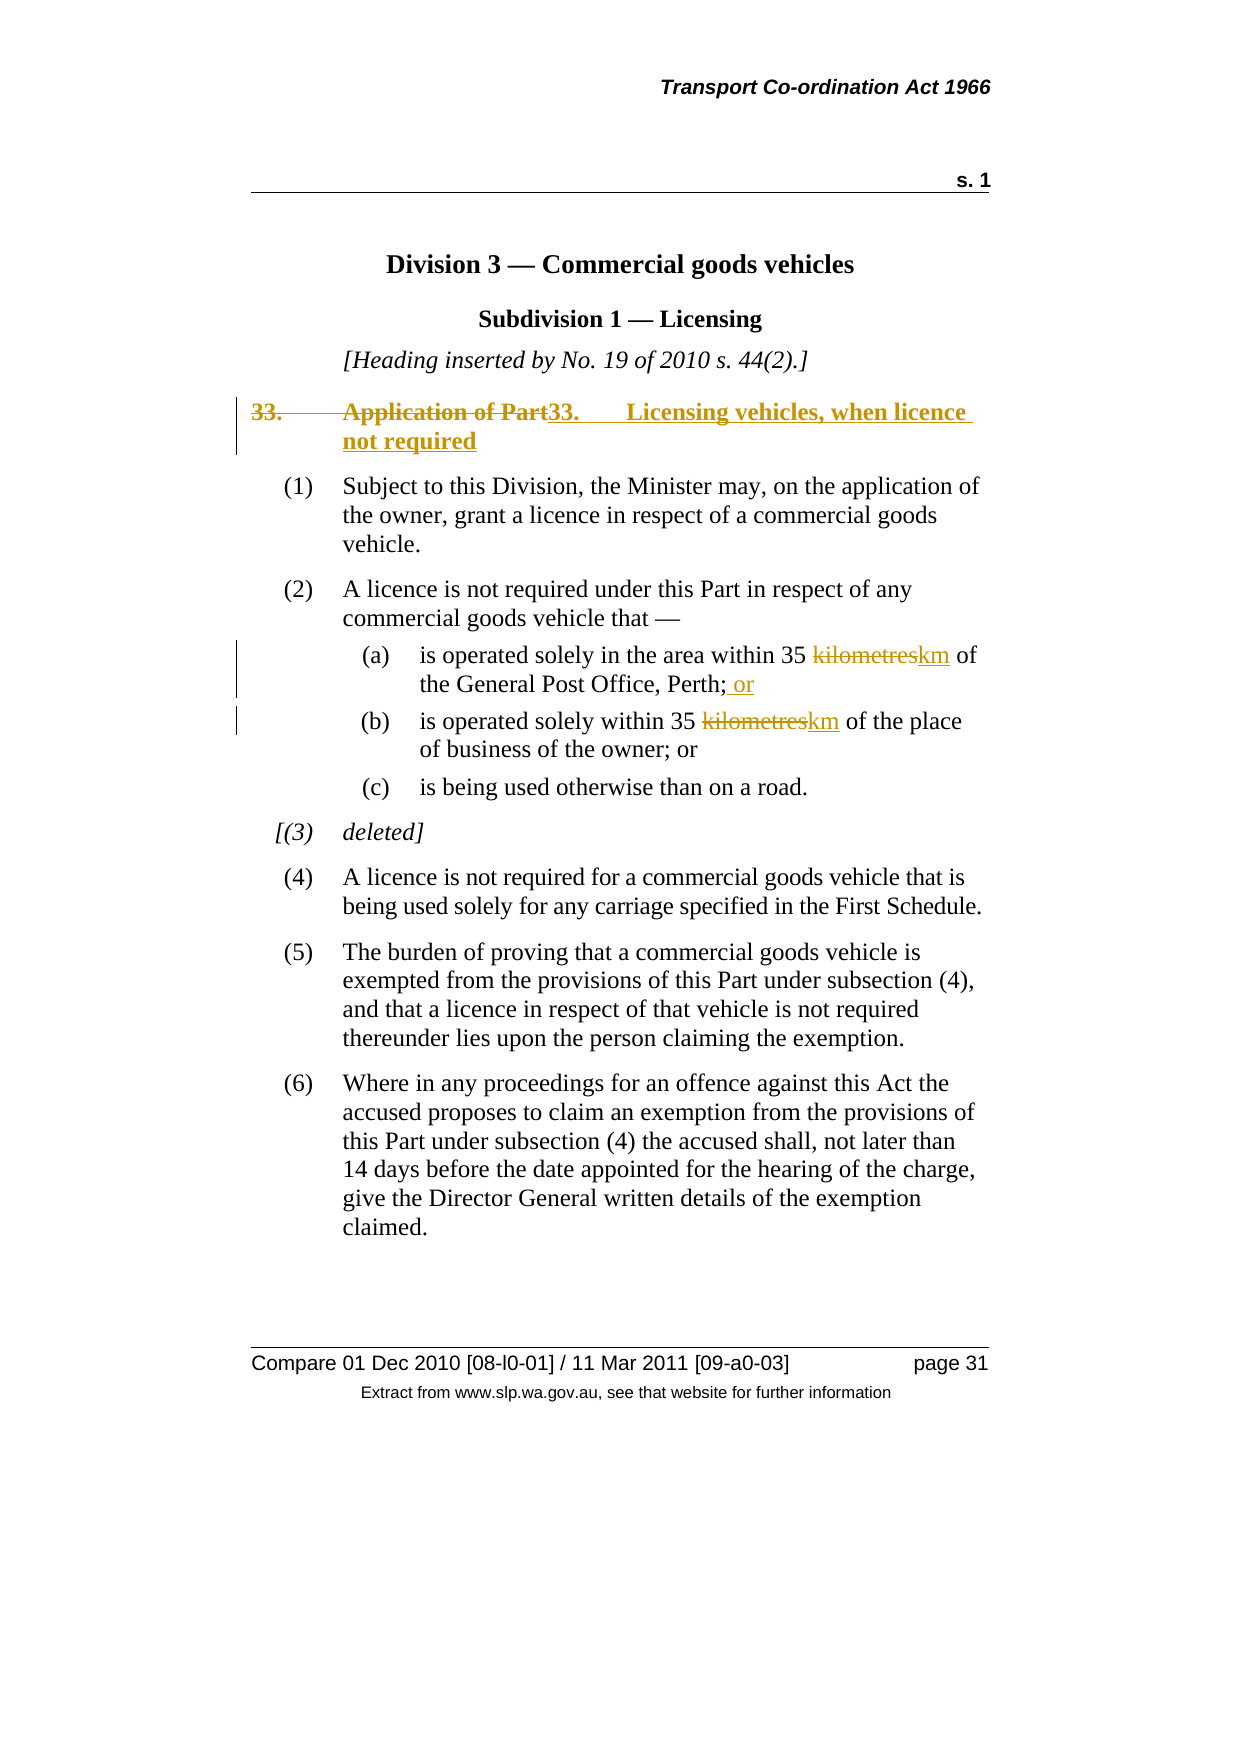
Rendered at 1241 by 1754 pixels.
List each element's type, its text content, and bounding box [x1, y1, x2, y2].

text (2) A licence is not required under this Part in respect of any commercial goods vehicle that — [251, 574, 989, 632]
text (1) Subject to this Division, the Minister may, on the application of the owner, grant a licence in respect of a commercial goods vehicle. [251, 471, 989, 557]
text (4) A licence is not required for a commercial goods vehicle that is being used solely for any carriage specified in the First Schedule. [251, 862, 989, 920]
text (c) is being used otherwise than on a road. [251, 772, 989, 800]
text (5) The burden of proving that a commercial goods vehicle is exempted from the provisions of this Part under subsection (4), and that a licence in respect of that vehicle is not required thereunder lies upon the person claiming the exemption. [251, 937, 989, 1052]
text (a) is operated solely in the area within 35 of the General Post Office, ; [251, 640, 989, 697]
text [(3) deleted] [251, 817, 989, 846]
text (6) Where in any proceedings for an offence against this Act the accused proposes to claim an exemption from the provisions of this Part under subsection (4) the accused shall, not later than 14 days before the date appointed for the hearing of the charge, give the Director General written details of the exemption claimed. [251, 1068, 989, 1241]
subtitle Division 3 — Commercial goods vehicles [251, 248, 989, 279]
text (b) is operated solely within 35 of the place of business of the owner; or [251, 706, 989, 763]
subtitle Subdivision 1 — Licensing [251, 304, 989, 333]
subtitle [Heading inserted by No. 19 of 2010 s. 44(2).] [251, 345, 989, 374]
